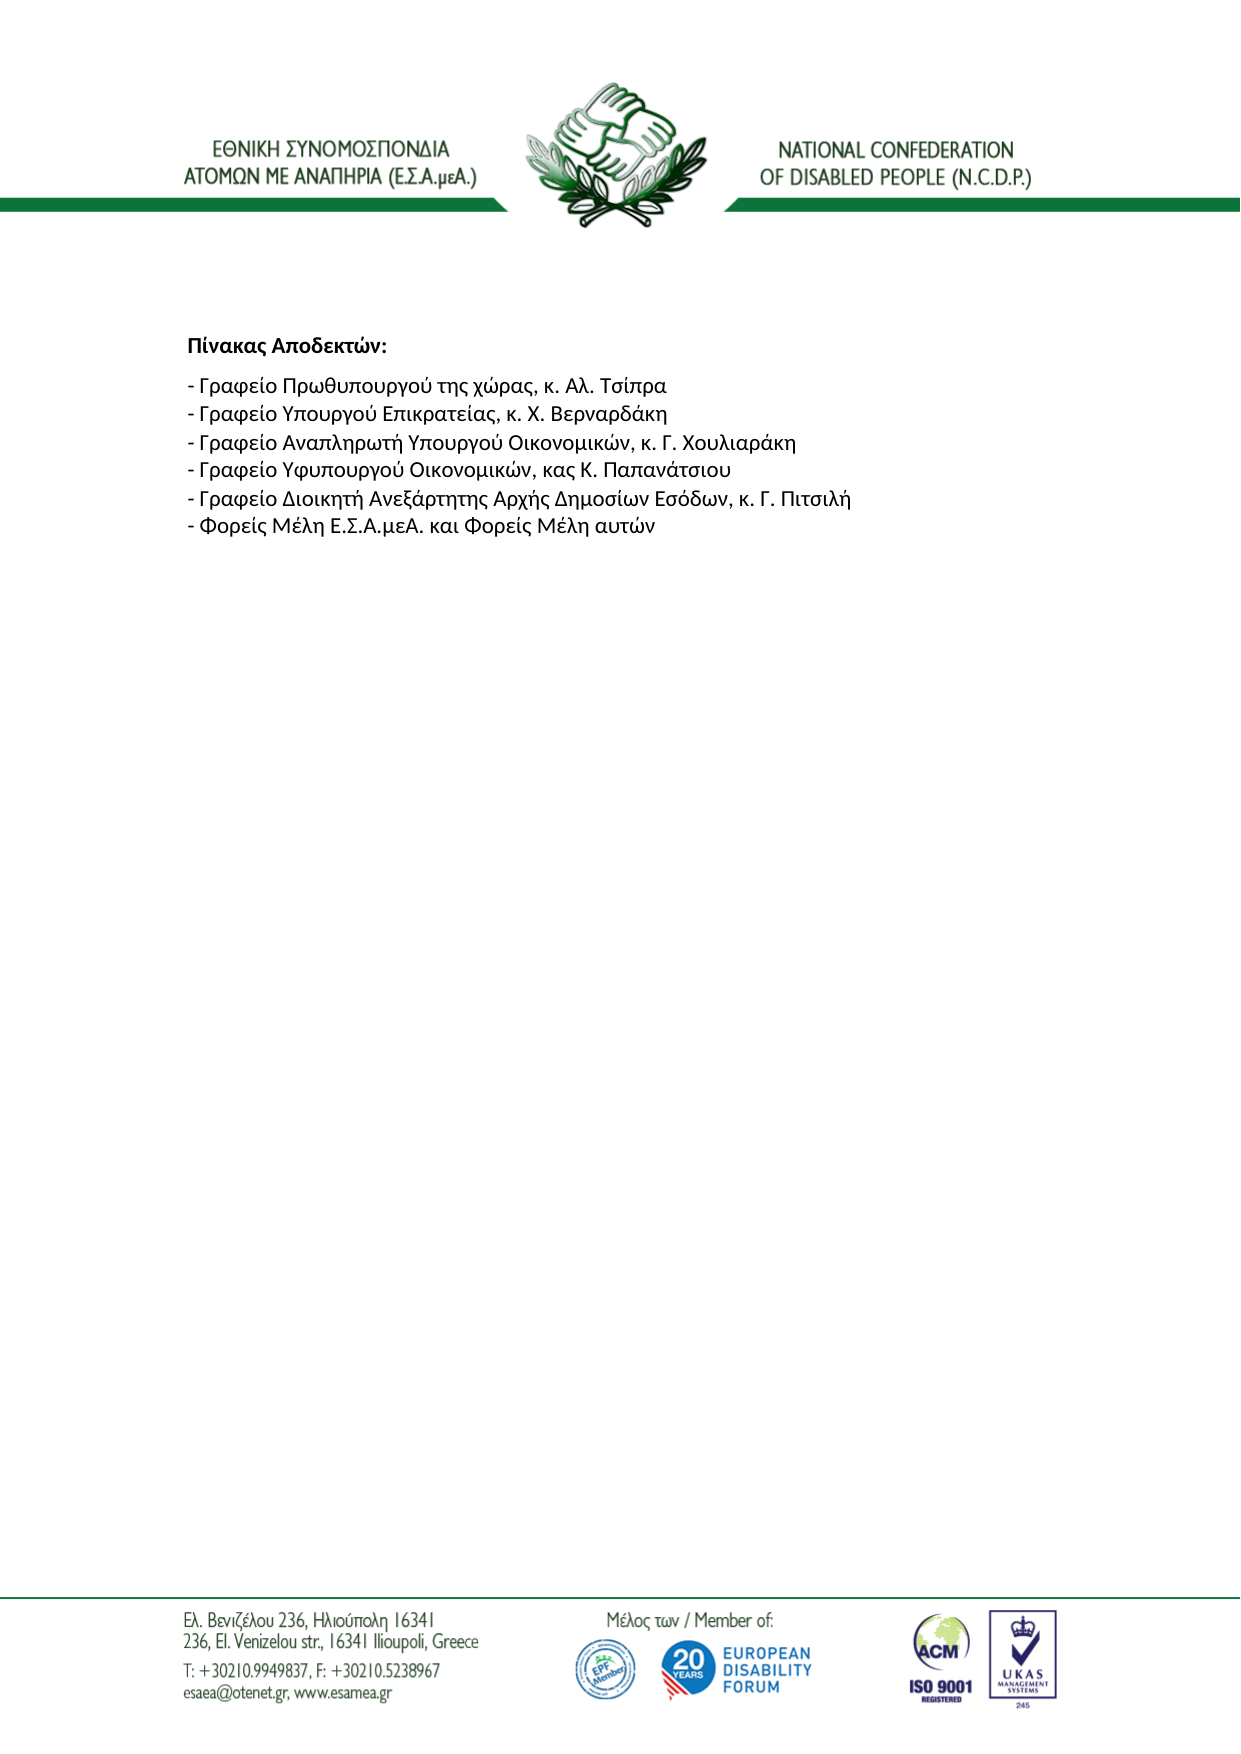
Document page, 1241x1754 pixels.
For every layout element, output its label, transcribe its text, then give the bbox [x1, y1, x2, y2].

text - Φορείς Μέλη Ε.Σ.Α.μεΑ. και Φορείς Μέλη αυτών [187, 512, 1053, 540]
text - Γραφείο Διοικητή Ανεξάρτητης Αρχής Δημοσίων Εσόδων, κ. Γ. Πιτσιλή [187, 484, 1053, 512]
picture [0, 1584, 1241, 1743]
text - Γραφείο Αναπληρωτή Υπουργού Οικονομικών, κ. Γ. Χουλιαράκη [187, 428, 1053, 456]
text Πίνακας Αποδεκτών: [187, 331, 1053, 359]
picture [0, 29, 1240, 266]
text - Γραφείο Πρωθυπουργού της χώρας, κ. Αλ. Τσίπρα [187, 372, 1053, 399]
text - Γραφείο Υφυπουργού Οικονομικών, κας Κ. Παπανάτσιου [187, 456, 1053, 484]
text - Γραφείο Υπουργού Επικρατείας, κ. Χ. Βερναρδάκη [187, 399, 1053, 428]
